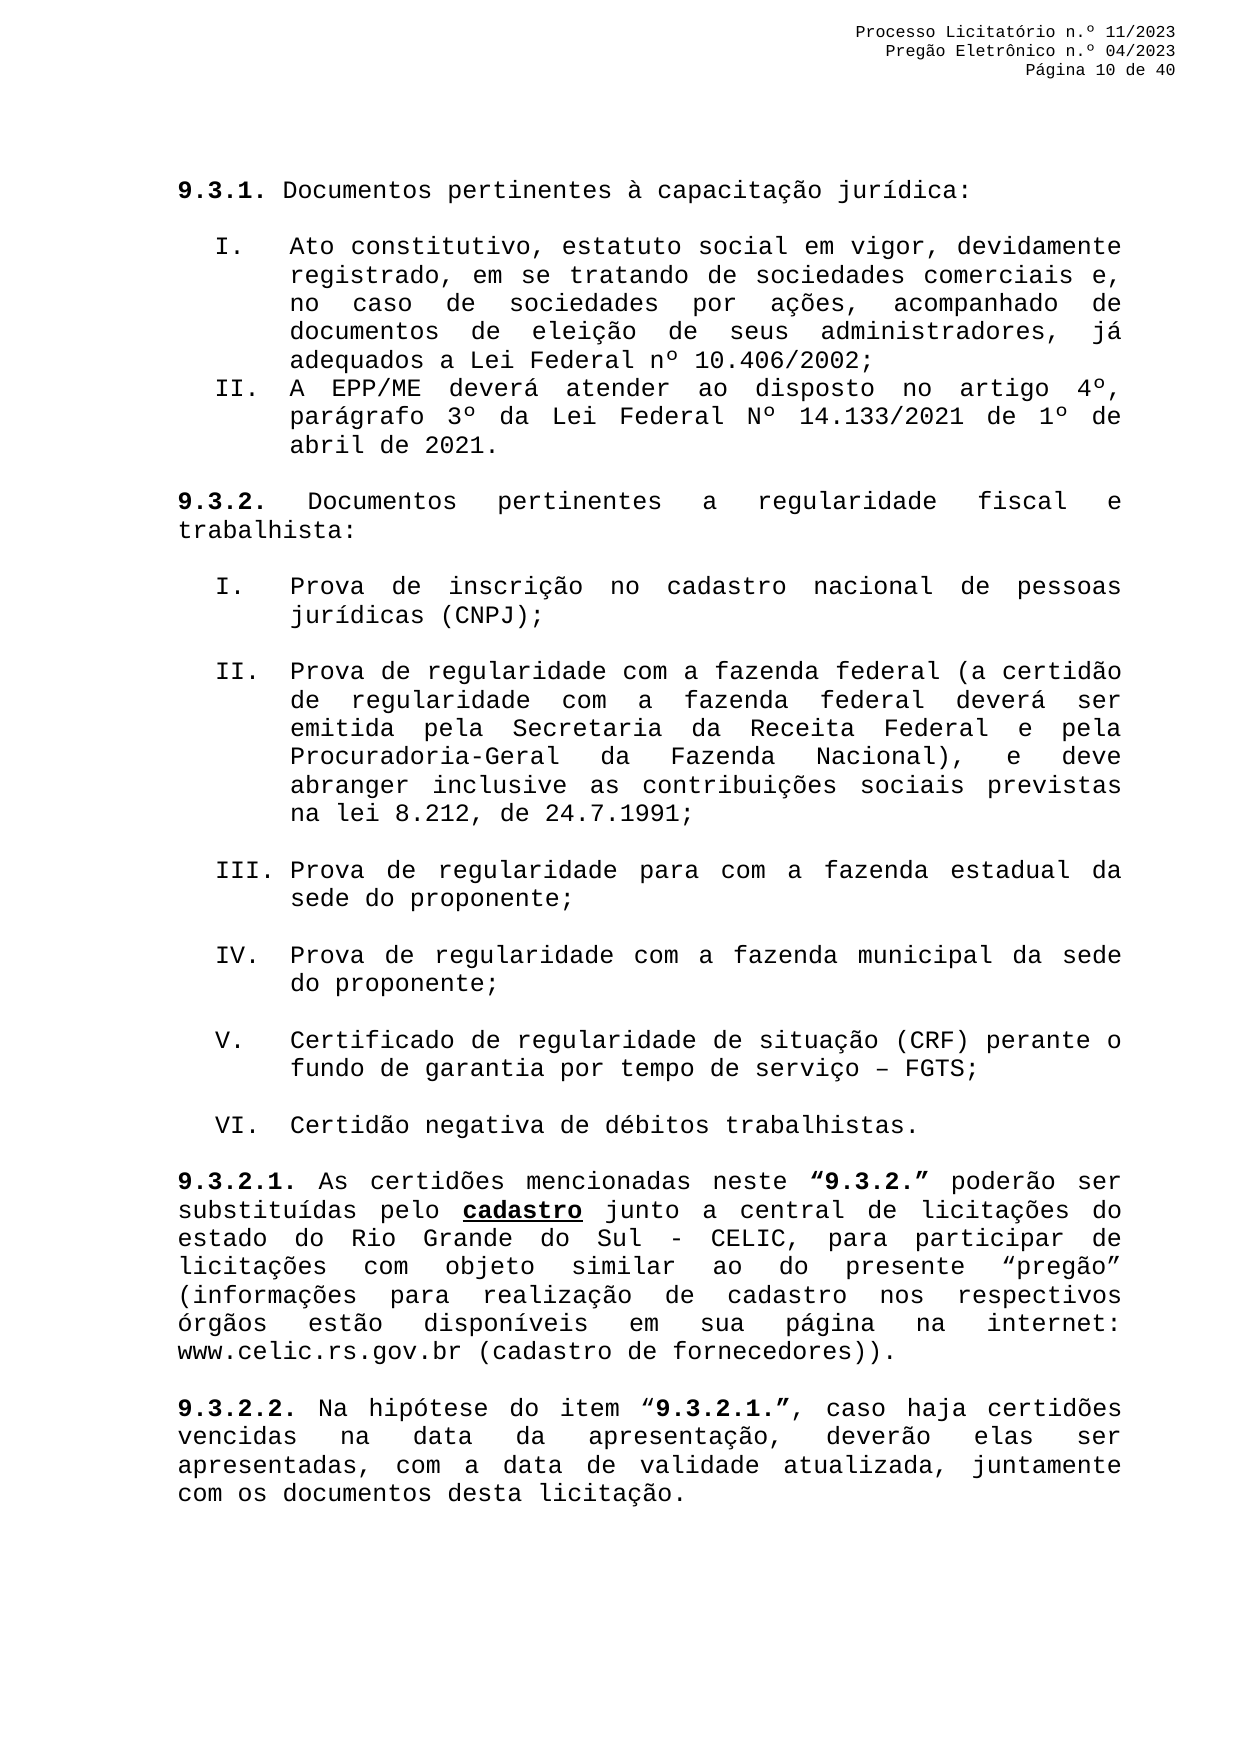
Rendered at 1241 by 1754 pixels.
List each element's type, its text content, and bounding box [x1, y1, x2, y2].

list Prova de regularidade com a fazenda federal (a certidão de regularidade com a fazenda federal deverá ser emitida pela Secretaria da Receita Federal e pela Procuradoria-Geral da Fazenda Nacional), e deve abranger inclusive as contribuições sociais previstas na lei 8.212, de 24.7.1991; [215, 659, 1122, 829]
list A EPP/ME deverá atender ao disposto no artigo 4º, parágrafo 3º da Lei Federal Nº 14.133/2021 de 1º de abril de 2021. [214, 376, 1122, 461]
list Ato constitutivo, estatuto social em vigor, devidamente registrado, em se tratando de sociedades comerciais e, no caso de sociedades por ações, acompanhado de documentos de eleição de seus administradores, já adequados a Lei Federal nº 10.406/2002; [214, 234, 1122, 376]
list Prova de inscrição no cadastro nacional de pessoas jurídicas (CNPJ); [215, 574, 1122, 631]
text 9.3.2. Documentos pertinentes a regularidade fiscal e trabalhista: [177, 489, 1122, 546]
text 9.3.2.2. Na hipótese do item “9.3.2.1.”, caso haja certidões vencidas na data da apresentação, deverão elas ser apresentadas, com a data de validade atualizada, juntamente com os documentos desta licitação. [177, 1396, 1122, 1509]
list Prova de regularidade com a fazenda municipal da sede do proponente; [215, 942, 1122, 999]
text 9.3.2.1. As certidões mencionadas neste “9.3.2.” poderão ser substituídas pelo cadastro junto a central de licitações do estado do Rio Grande do Sul - CELIC, para participar de licitações com objeto similar ao do presente “pregão” (informações para realização de cadastro nos respectivos órgãos estão disponíveis em sua página na internet: www.celic.rs.gov.br (cadastro de fornecedores)). [177, 1169, 1122, 1367]
list Certificado de regularidade de situação (CRF) perante o fundo de garantia por tempo de serviço – FGTS; [215, 1027, 1122, 1084]
text 9.3.1. Documentos pertinentes à capacitação jurídica: [177, 177, 1122, 206]
list Certidão negativa de débitos trabalhistas. [215, 1112, 1122, 1141]
list Prova de regularidade para com a fazenda estadual da sede do proponente; [215, 857, 1122, 914]
